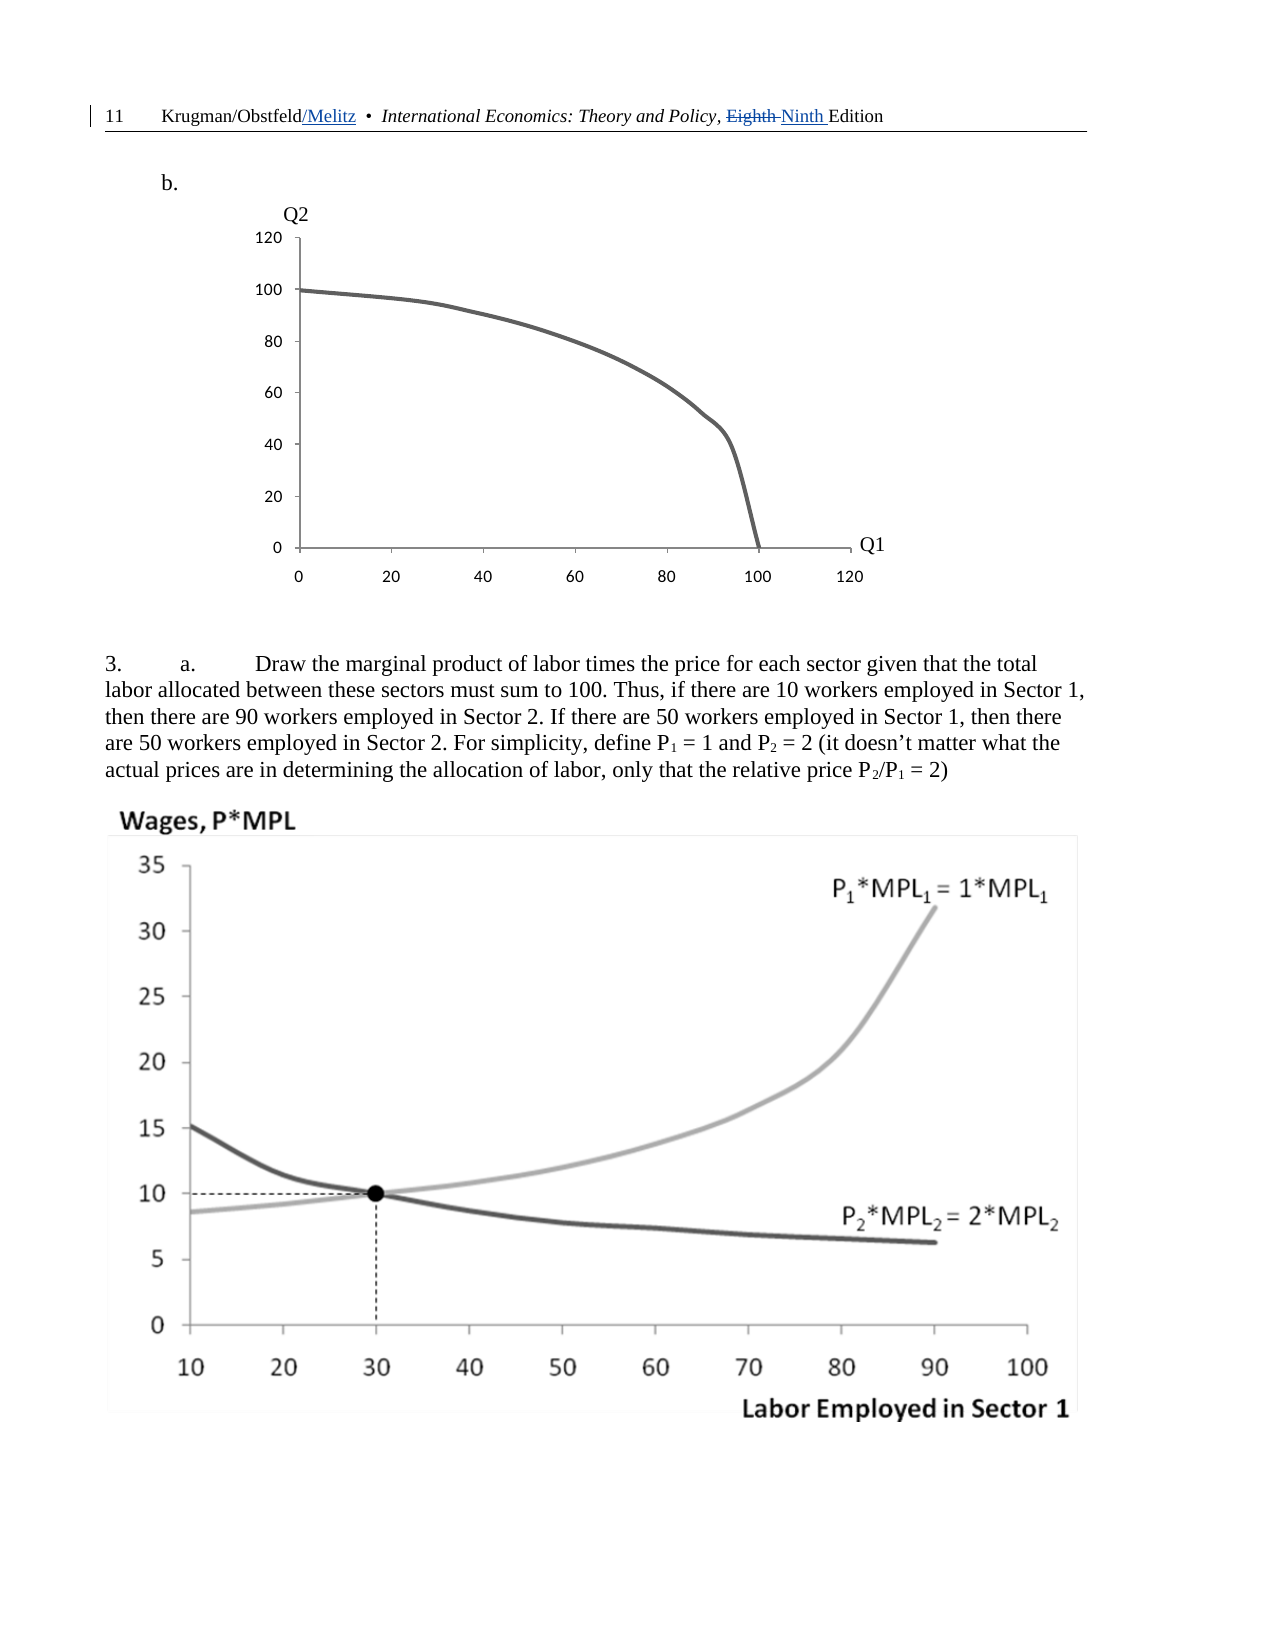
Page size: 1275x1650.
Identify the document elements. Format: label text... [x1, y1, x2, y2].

picture [105, 808, 1081, 1422]
list b. [161, 169, 1087, 196]
list 3. a. Draw the marginal product of labor times the price for each sector given that the total labor allocated between these sectors must sum to 100. Thus, if there are 10 workers employed in Sector 1, then there are 90 workers employed in Sector 2. If there are 50 workers employed in Sector 1, then there are 50 workers employed in Sector 2. For simplicity, define P1 = 1 and P2 = 2 (it doesn’t matter what the actual prices are in determining the allocation of labor, only that the relative price P2/P1 = 2) [105, 650, 1087, 782]
